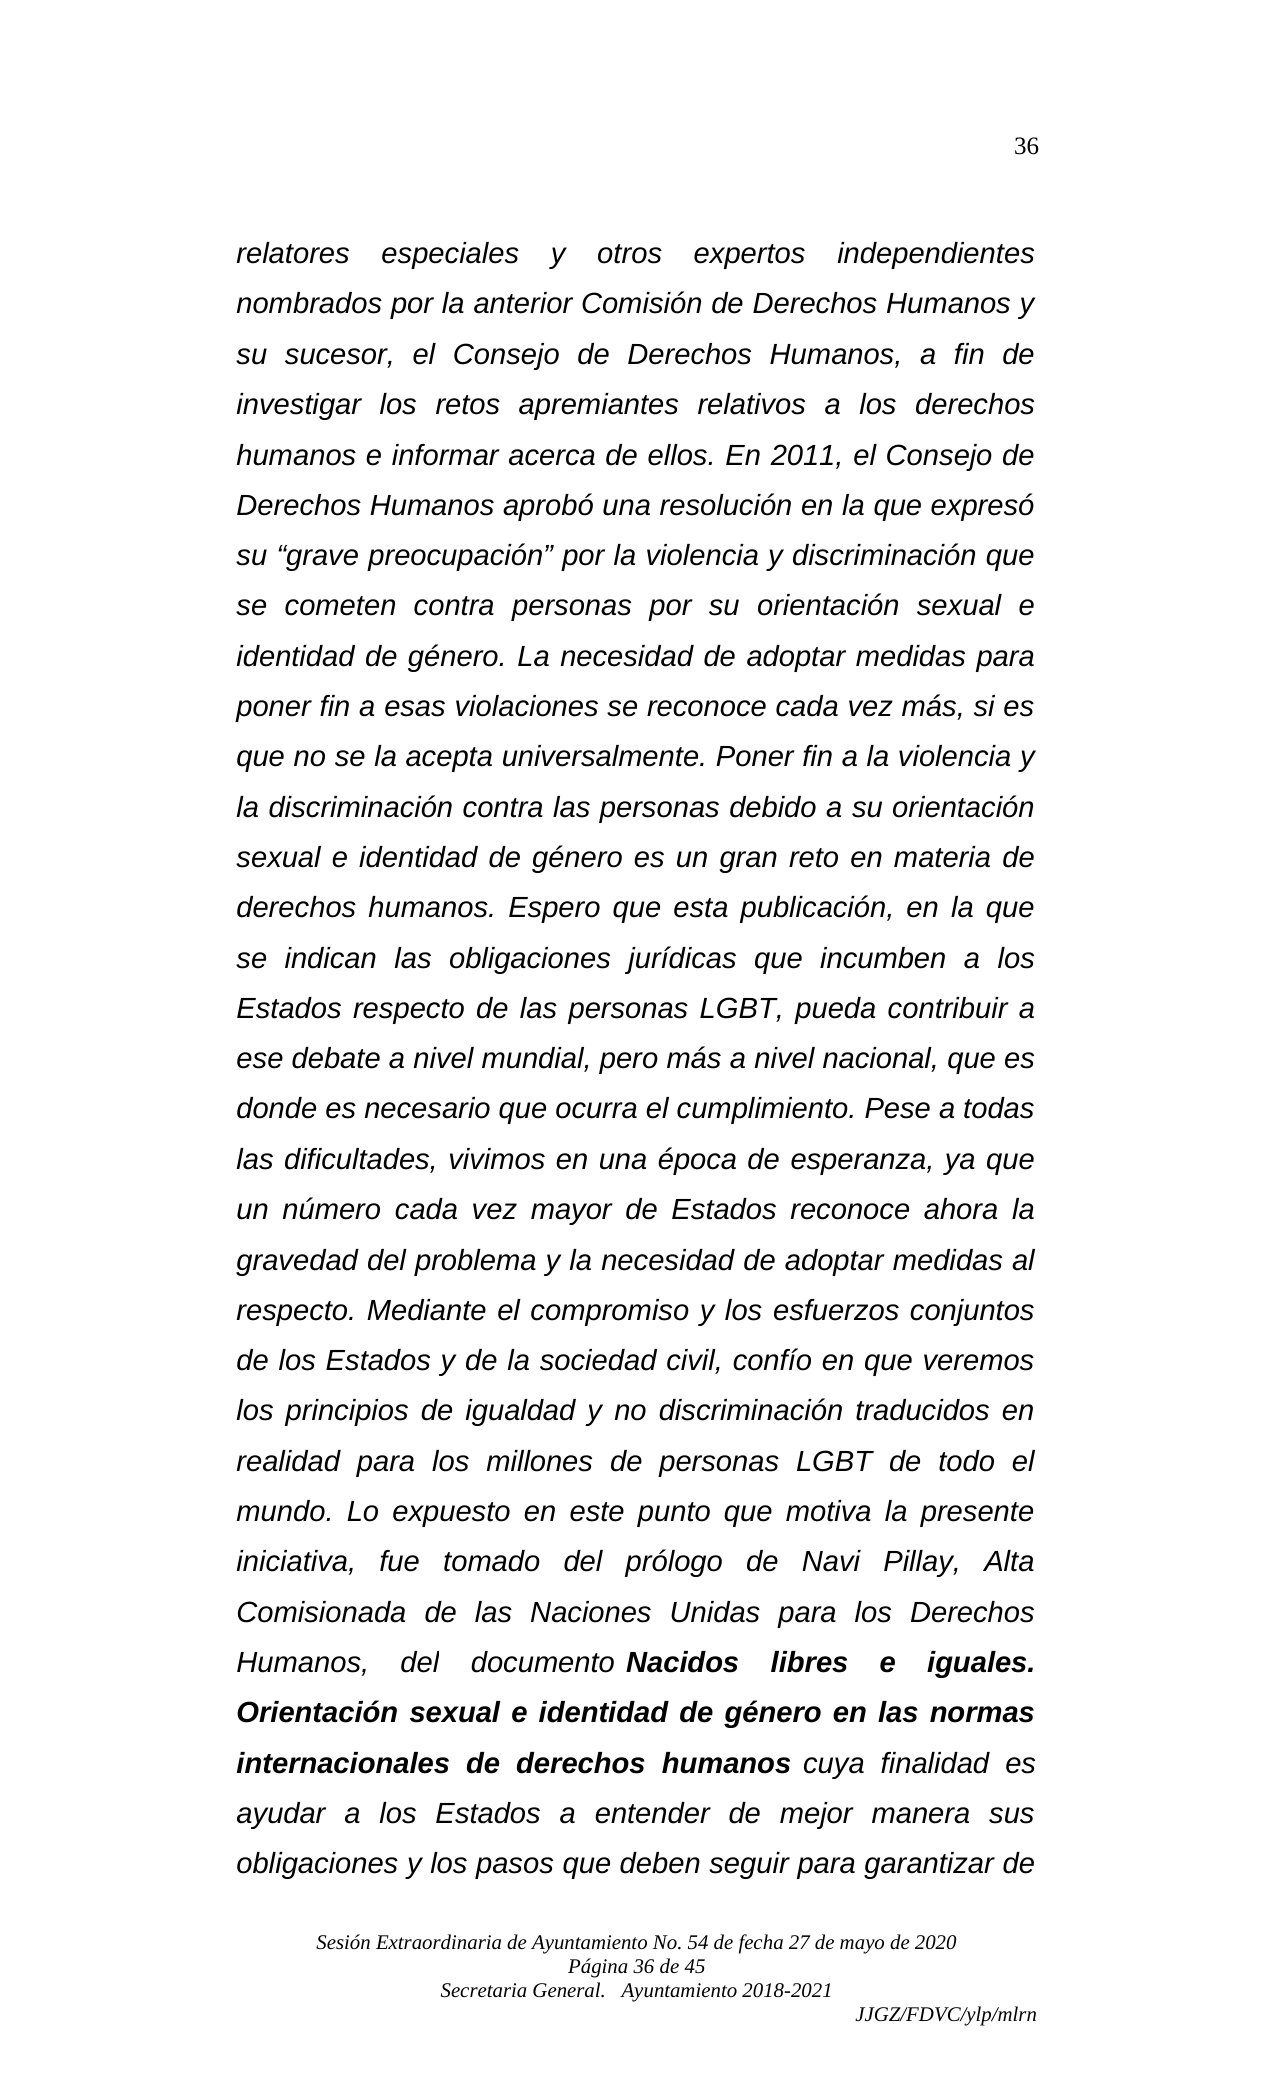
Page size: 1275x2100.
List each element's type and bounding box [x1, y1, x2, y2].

text [236, 236, 1039, 1880]
